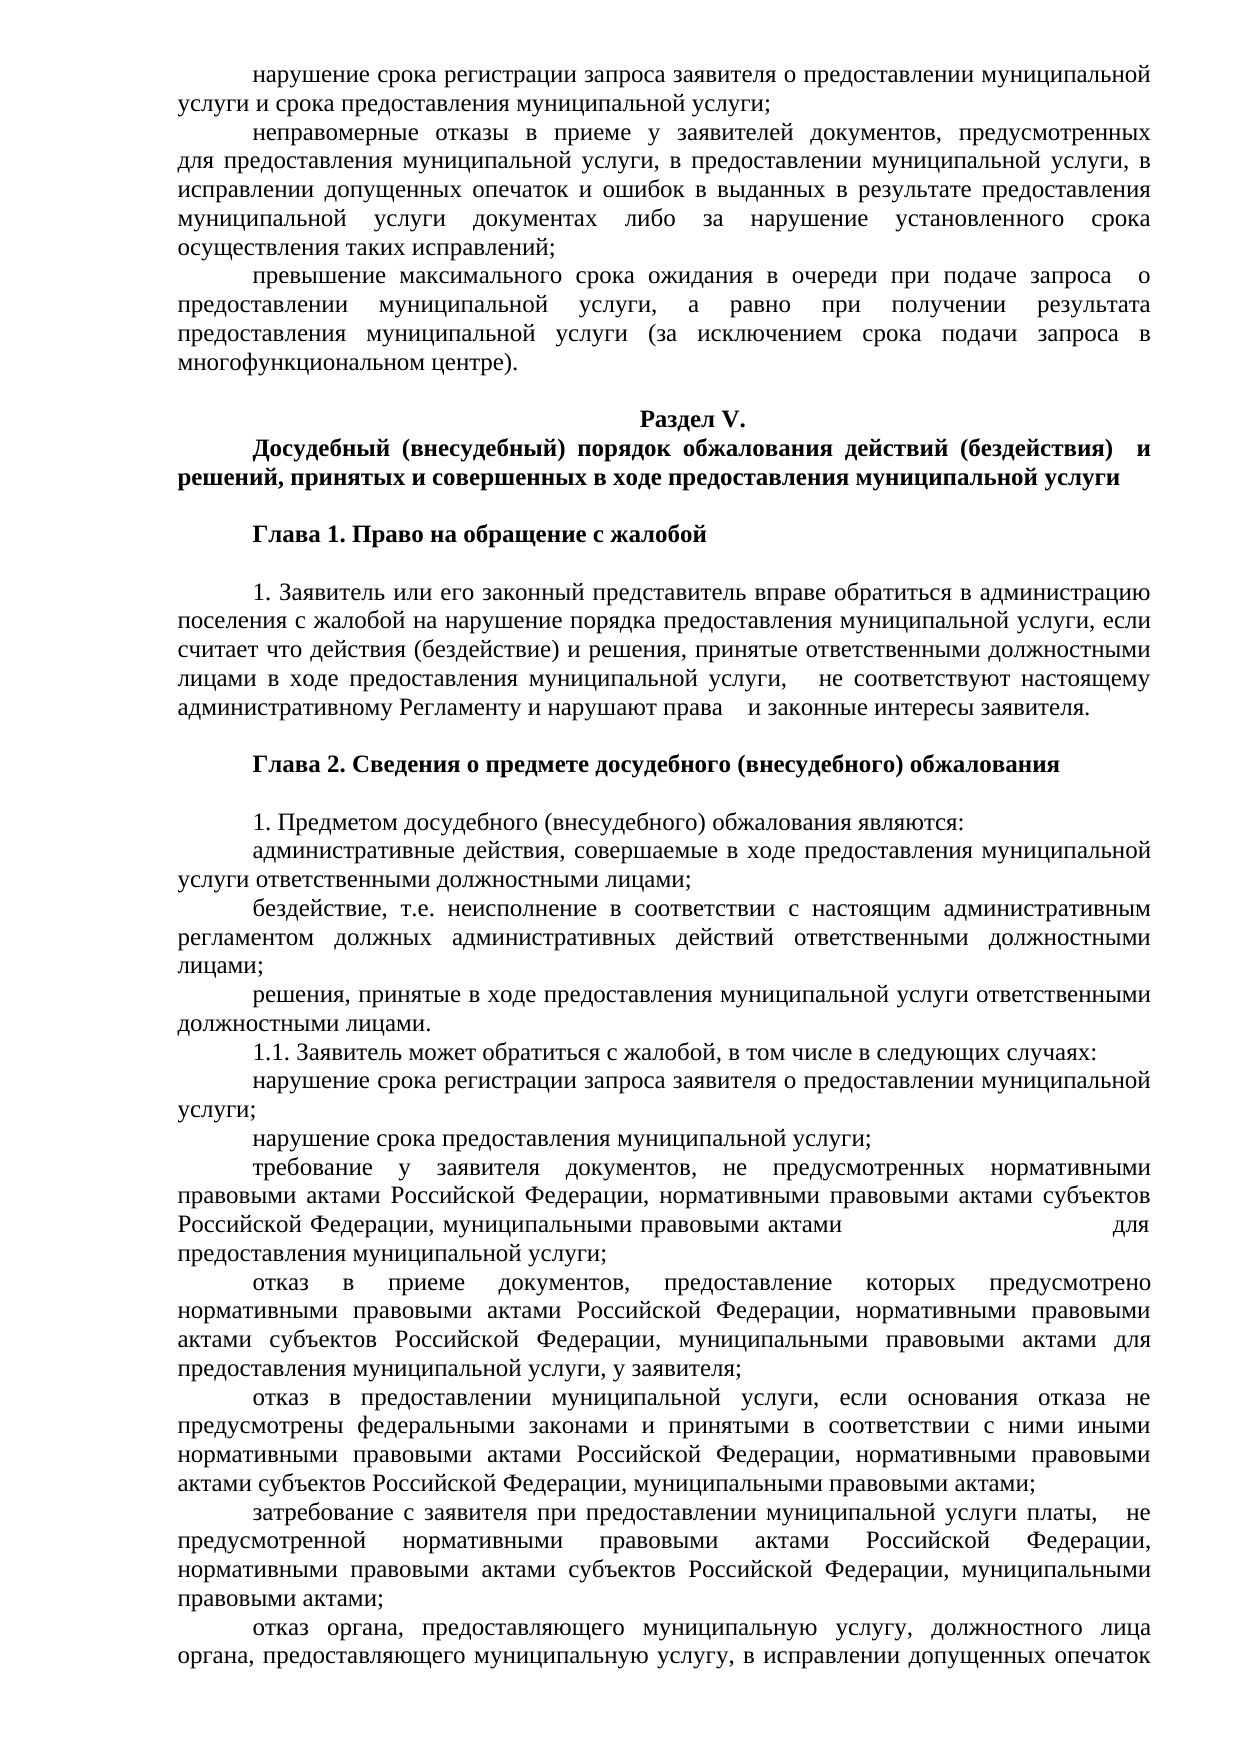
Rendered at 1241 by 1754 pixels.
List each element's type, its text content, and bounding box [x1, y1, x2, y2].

text отказ в приеме документов, предоставление которых предусмотрено нормативными правовыми актами Российской Федерации, нормативными правовыми актами субъектов Российской Федерации, муниципальными правовыми актами для предоставления муниципальной услуги, у заявителя; [177, 1267, 1152, 1382]
text нарушение срока предоставления муниципальной услуги; [177, 1123, 1152, 1152]
text Глава 1. Право на обращение с жалобой [177, 519, 1152, 548]
text Раздел V. [177, 404, 1152, 433]
text требование у заявителя документов, не предусмотренных нормативными правовыми актами Российской Федерации, нормативными правовыми актами субъектов Российской Федерации, муниципальными правовыми актами для предоставления муниципальной услуги; [177, 1152, 1152, 1267]
text бездействие, т.е. неисполнение в соответствии с настоящим административным регламентом должных административных действий ответственными должностными лицами; [177, 893, 1152, 979]
text административные действия, совершаемые в ходе предоставления муниципальной услуги ответственными должностными лицами; [177, 835, 1152, 893]
text нарушение срока регистрации запроса заявителя о предоставлении муниципальной услуги и срока предоставления муниципальной услуги; [177, 59, 1152, 117]
text превышение максимального срока ожидания в очереди при подаче запроса о предоставлении муниципальной услуги, а равно при получении результата предоставления муниципальной услуги (за исключением срока подачи запроса в многофункциональном центре). [177, 260, 1152, 375]
text 1. Предметом досудебного (внесудебного) обжалования являются: [177, 807, 1152, 835]
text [177, 1612, 1152, 1669]
text неправомерные отказы в приеме у заявителей документов, предусмотренных для предоставления муниципальной услуги, в предоставлении муниципальной услуги, в исправлении допущенных опечаток и ошибок в выданных в результате предоставления муниципальной услуги документах либо за нарушение установленного срока осуществления таких исправлений; [177, 117, 1152, 260]
text 1. Заявитель или его законный представитель вправе обратиться в администрацию поселения с жалобой на нарушение порядка предоставления муниципальной услуги, если считает что действия (бездействие) и решения, принятые ответственными должностными лицами в ходе предоставления муниципальной услуги, не соответствуют настоящему административному Регламенту и нарушают права и законные интересы заявителя. [177, 577, 1152, 720]
text 1.1. Заявитель может обратиться с жалобой, в том числе в следующих случаях: [177, 1037, 1152, 1065]
text Глава 2. Сведения о предмете досудебного (внесудебного) обжалования [177, 749, 1152, 778]
text затребование с заявителя при предоставлении муниципальной услуги платы, не предусмотренной нормативными правовыми актами Российской Федерации, нормативными правовыми актами субъектов Российской Федерации, муниципальными правовыми актами; [177, 1497, 1152, 1612]
text отказ в предоставлении муниципальной услуги, если основания отказа не предусмотрены федеральными законами и принятыми в соответствии с ними иными нормативными правовыми актами Российской Федерации, нормативными правовыми актами субъектов Российской Федерации, муниципальными правовыми актами; [177, 1382, 1152, 1497]
text решения, принятые в ходе предоставления муниципальной услуги ответственными должностными лицами. [177, 979, 1152, 1037]
text Досудебный (внесудебный) порядок обжалования действий (бездействия) и решений, принятых и совершенных в ходе предоставления муниципальной услуги [177, 433, 1152, 490]
text нарушение срока регистрации запроса заявителя о предоставлении муниципальной услуги; [177, 1065, 1152, 1123]
